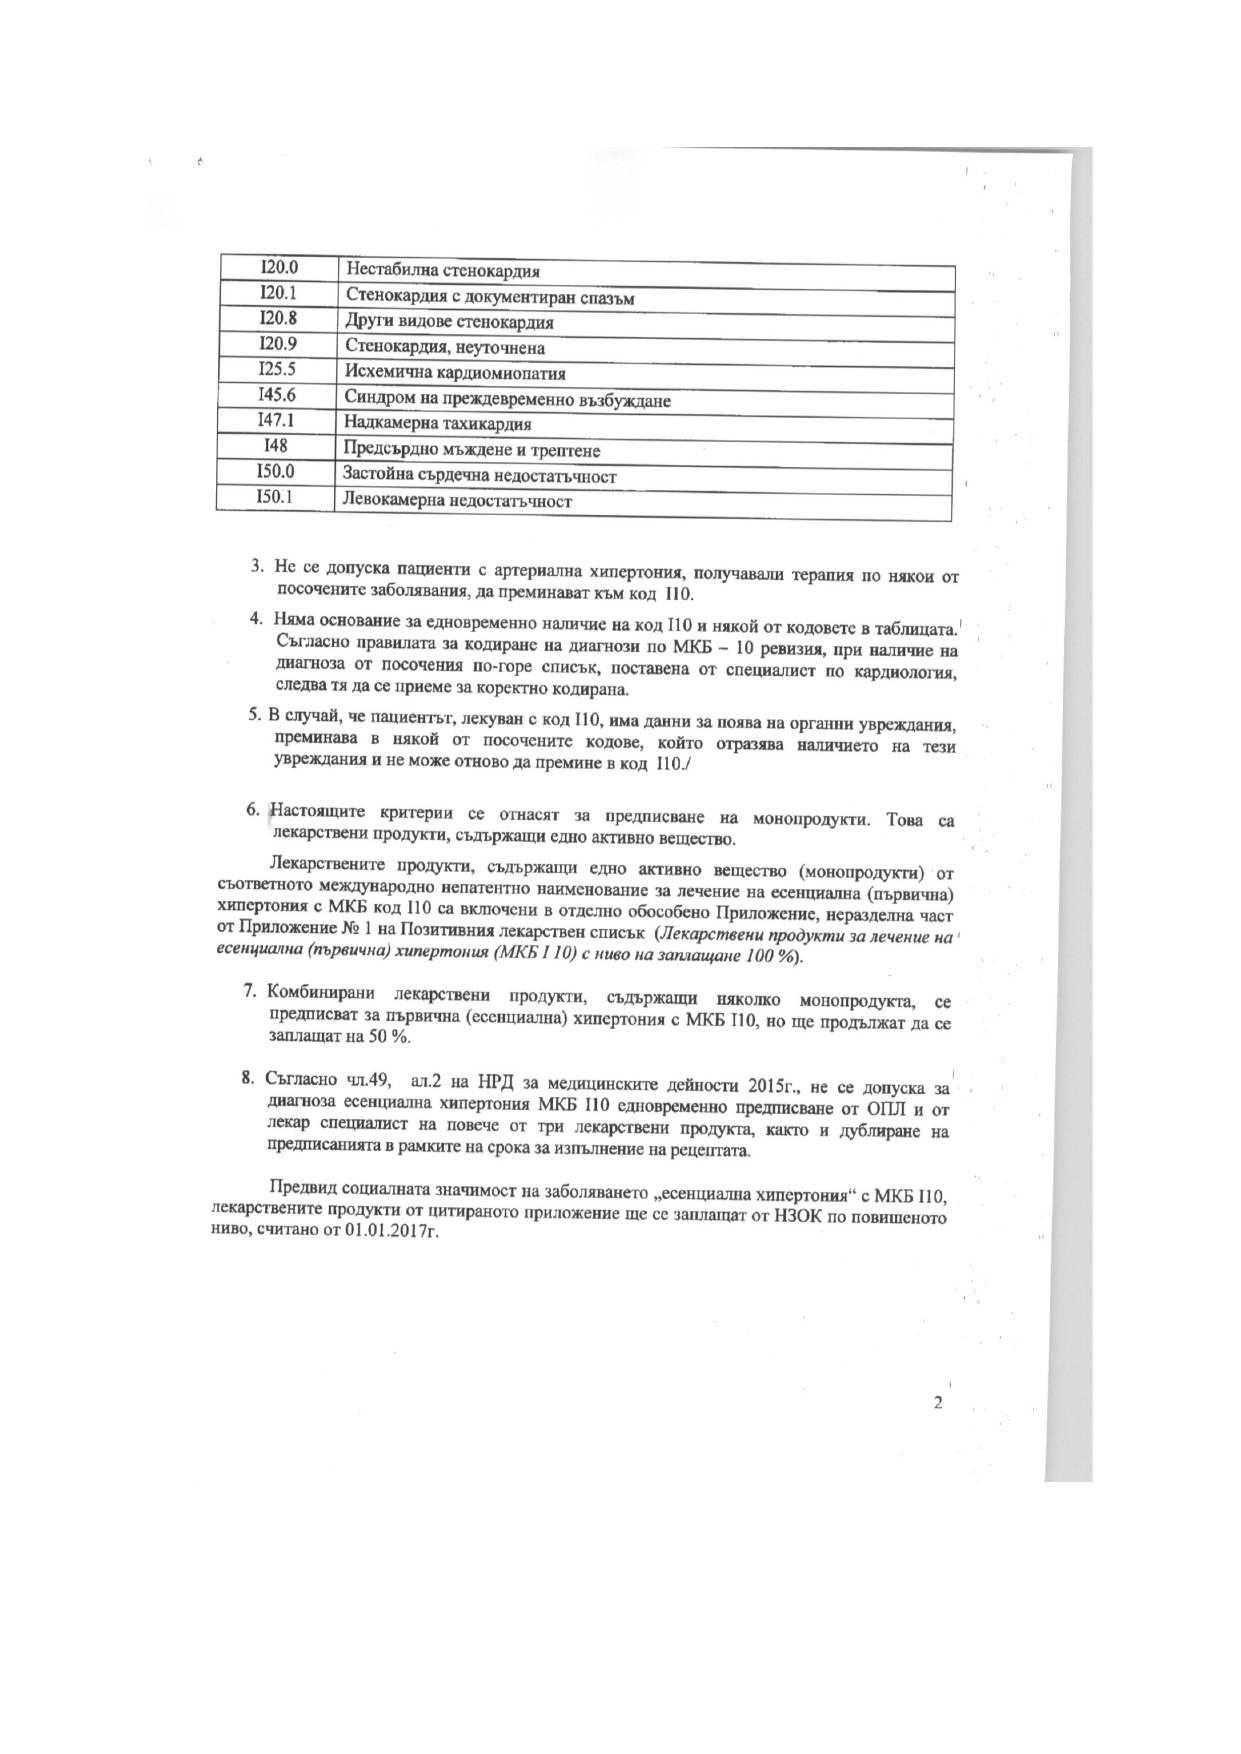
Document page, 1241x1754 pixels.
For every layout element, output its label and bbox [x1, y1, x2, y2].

picture [147, 147, 1093, 1482]
